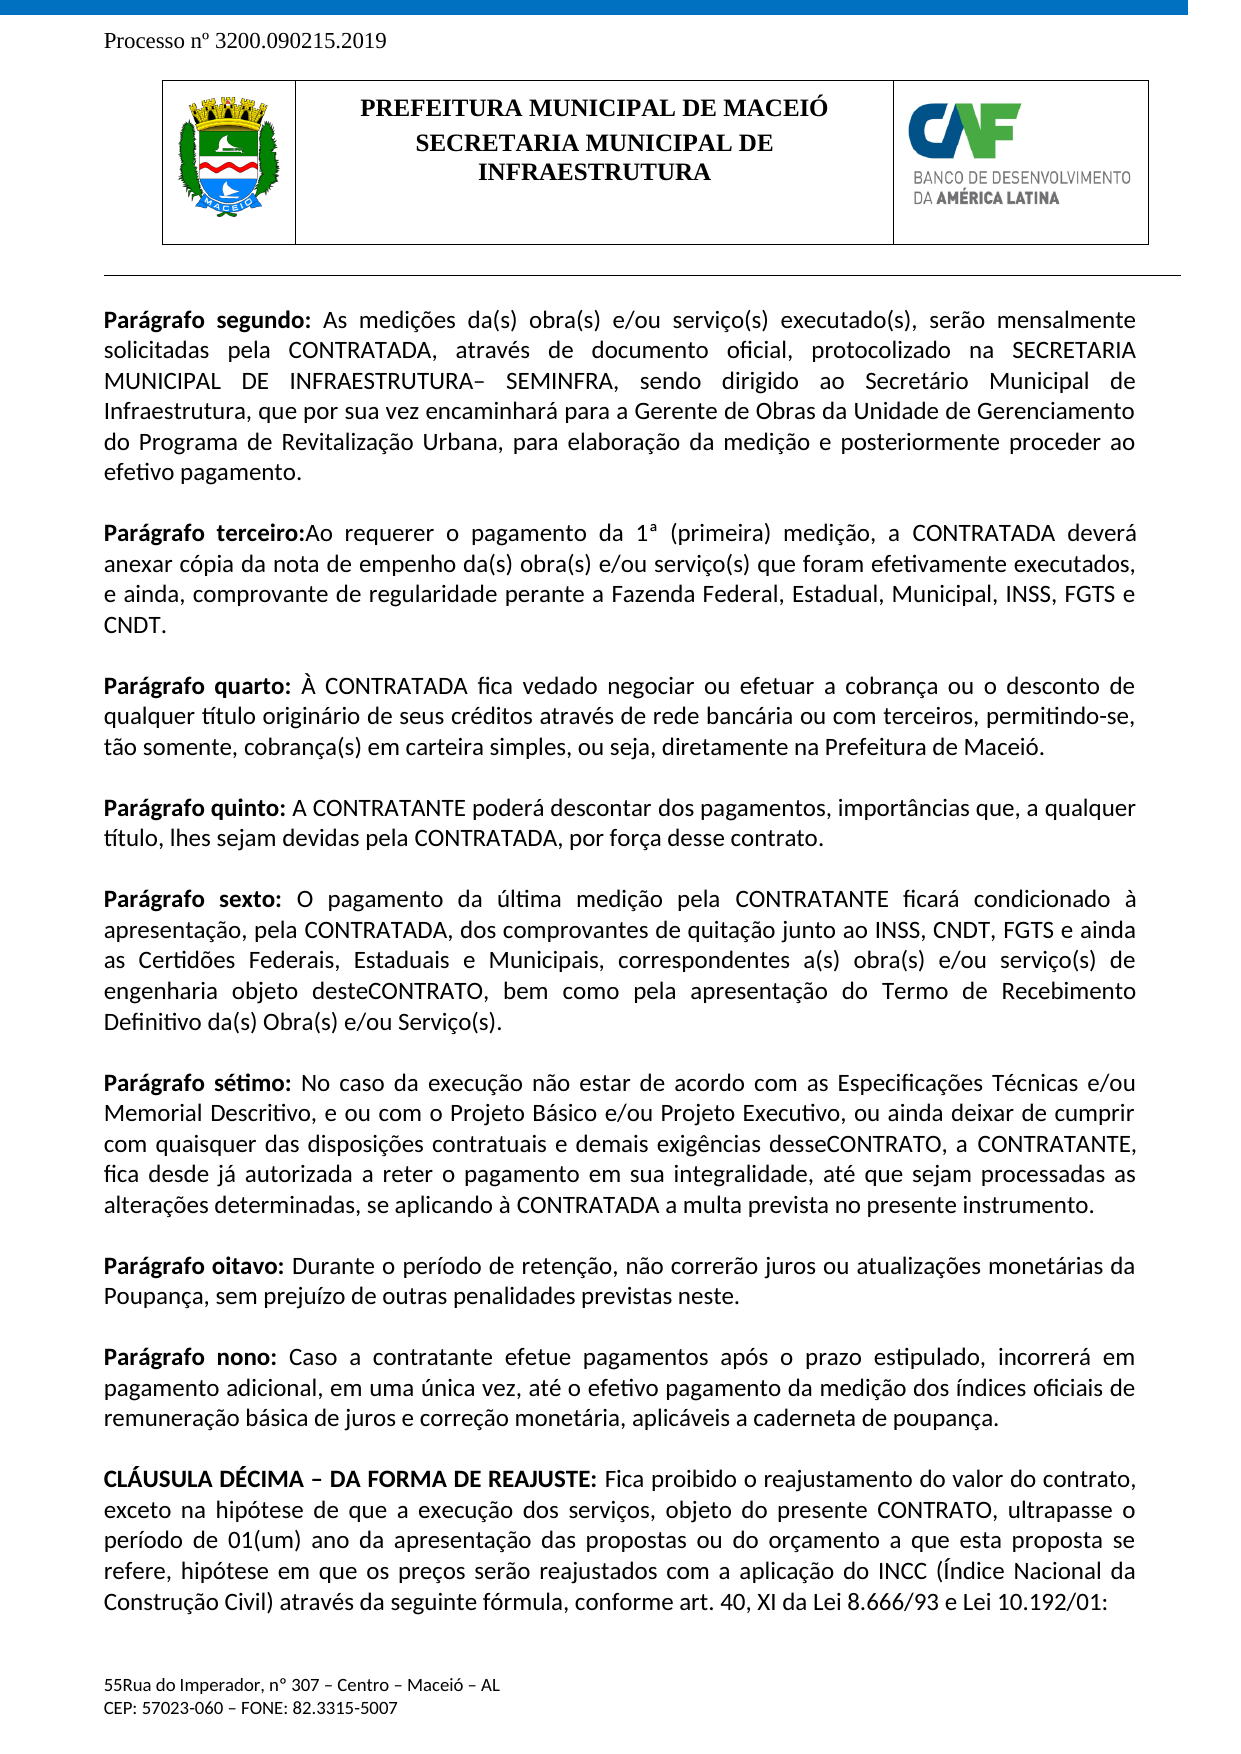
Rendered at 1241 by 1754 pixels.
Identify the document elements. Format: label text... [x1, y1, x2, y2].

text Parágrafo sétimo: No caso da execução não estar de acordo com as Especificações Técnicas e/ou Memorial Descritivo, e ou com o Projeto Básico e/ou Projeto Executivo, ou ainda deixar de cumprir com quaisquer das disposições contratuais e demais exigências desseCONTRATO, a CONTRATANTE, fica desde já autorizada a reter o pagamento em sua integralidade, até que sejam processadas as alterações determinadas, se aplicando à CONTRATADA a multa prevista no presente instrumento. [103, 1067, 1137, 1219]
text Parágrafo sexto: O pagamento da última medição pela CONTRATANTE ficará condicionado à apresentação, pela CONTRATADA, dos comprovantes de quitação junto ao INSS, CNDT, FGTS e ainda as Certidões Federais, Estaduais e Municipais, correspondentes a(s) obra(s) e/ou serviço(s) de engenharia objeto desteCONTRATO, bem como pela apresentação do Termo de Recebimento Definitivo da(s) Obra(s) e/ou Serviço(s). [103, 884, 1137, 1036]
text Parágrafo quarto: À CONTRATADA fica vedado negociar ou efetuar a cobrança ou o desconto de qualquer título originário de seus créditos através de rede bancária ou com terceiros, permitindo-se, tão somente, cobrança(s) em carteira simples, ou seja, diretamente na Prefeitura de Maceió. [103, 670, 1137, 762]
text Parágrafo oitavo: Durante o período de retenção, não correrão juros ou atualizações monetárias da Poupança, sem prejuízo de outras penalidades previstas neste. [103, 1250, 1137, 1311]
text Parágrafo segundo: As medições da(s) obra(s) e/ou serviço(s) executado(s), serão mensalmente solicitadas pela CONTRATADA, através de documento oficial, protocolizado na SECRETARIA MUNICIPAL DE INFRAESTRUTURA– SEMINFRA, sendo dirigido ao Secretário Municipal de Infraestrutura, que por sua vez encaminhará para a Gerente de Obras da Unidade de Gerenciamento do Programa de Revitalização Urbana, para elaboração da medição e posteriormente proceder ao efetivo pagamento. [103, 304, 1137, 487]
text Parágrafo nono: Caso a contratante efetue pagamentos após o prazo estipulado, incorrerá em pagamento adicional, em uma única vez, até o efetivo pagamento da medição dos índices oficiais de remuneração básica de juros e correção monetária, aplicáveis a caderneta de poupança. [103, 1341, 1137, 1433]
text Parágrafo terceiro:Ao requerer o pagamento da 1ª (primeira) medição, a CONTRATADA deverá anexar cópia da nota de empenho da(s) obra(s) e/ou serviço(s) que foram efetivamente executados, e ainda, comprovante de regularidade perante a Fazenda Federal, Estadual, Municipal, INSS, FGTS e CNDT. [103, 517, 1137, 639]
text Parágrafo quinto: A CONTRATANTE poderá descontar dos pagamentos, importâncias que, a qualquer título, lhes sejam devidas pela CONTRATADA, por força desse contrato. [103, 792, 1137, 853]
text CLÁUSULA DÉCIMA – DA FORMA DE REAJUSTE: Fica proibido o reajustamento do valor do contrato, exceto na hipótese de que a execução dos serviços, objeto do presente CONTRATO, ultrapasse o período de 01(um) ano da apresentação das propostas ou do orçamento a que esta proposta se refere, hipótese em que os preços serão reajustados com a aplicação do INCC (Índice Nacional da Construção Civil) através da seguinte fórmula, conforme art. 40, XI da Lei 8.666/93 e Lei 10.192/01: [103, 1463, 1137, 1616]
picture [178, 97, 280, 217]
picture [905, 93, 1137, 217]
